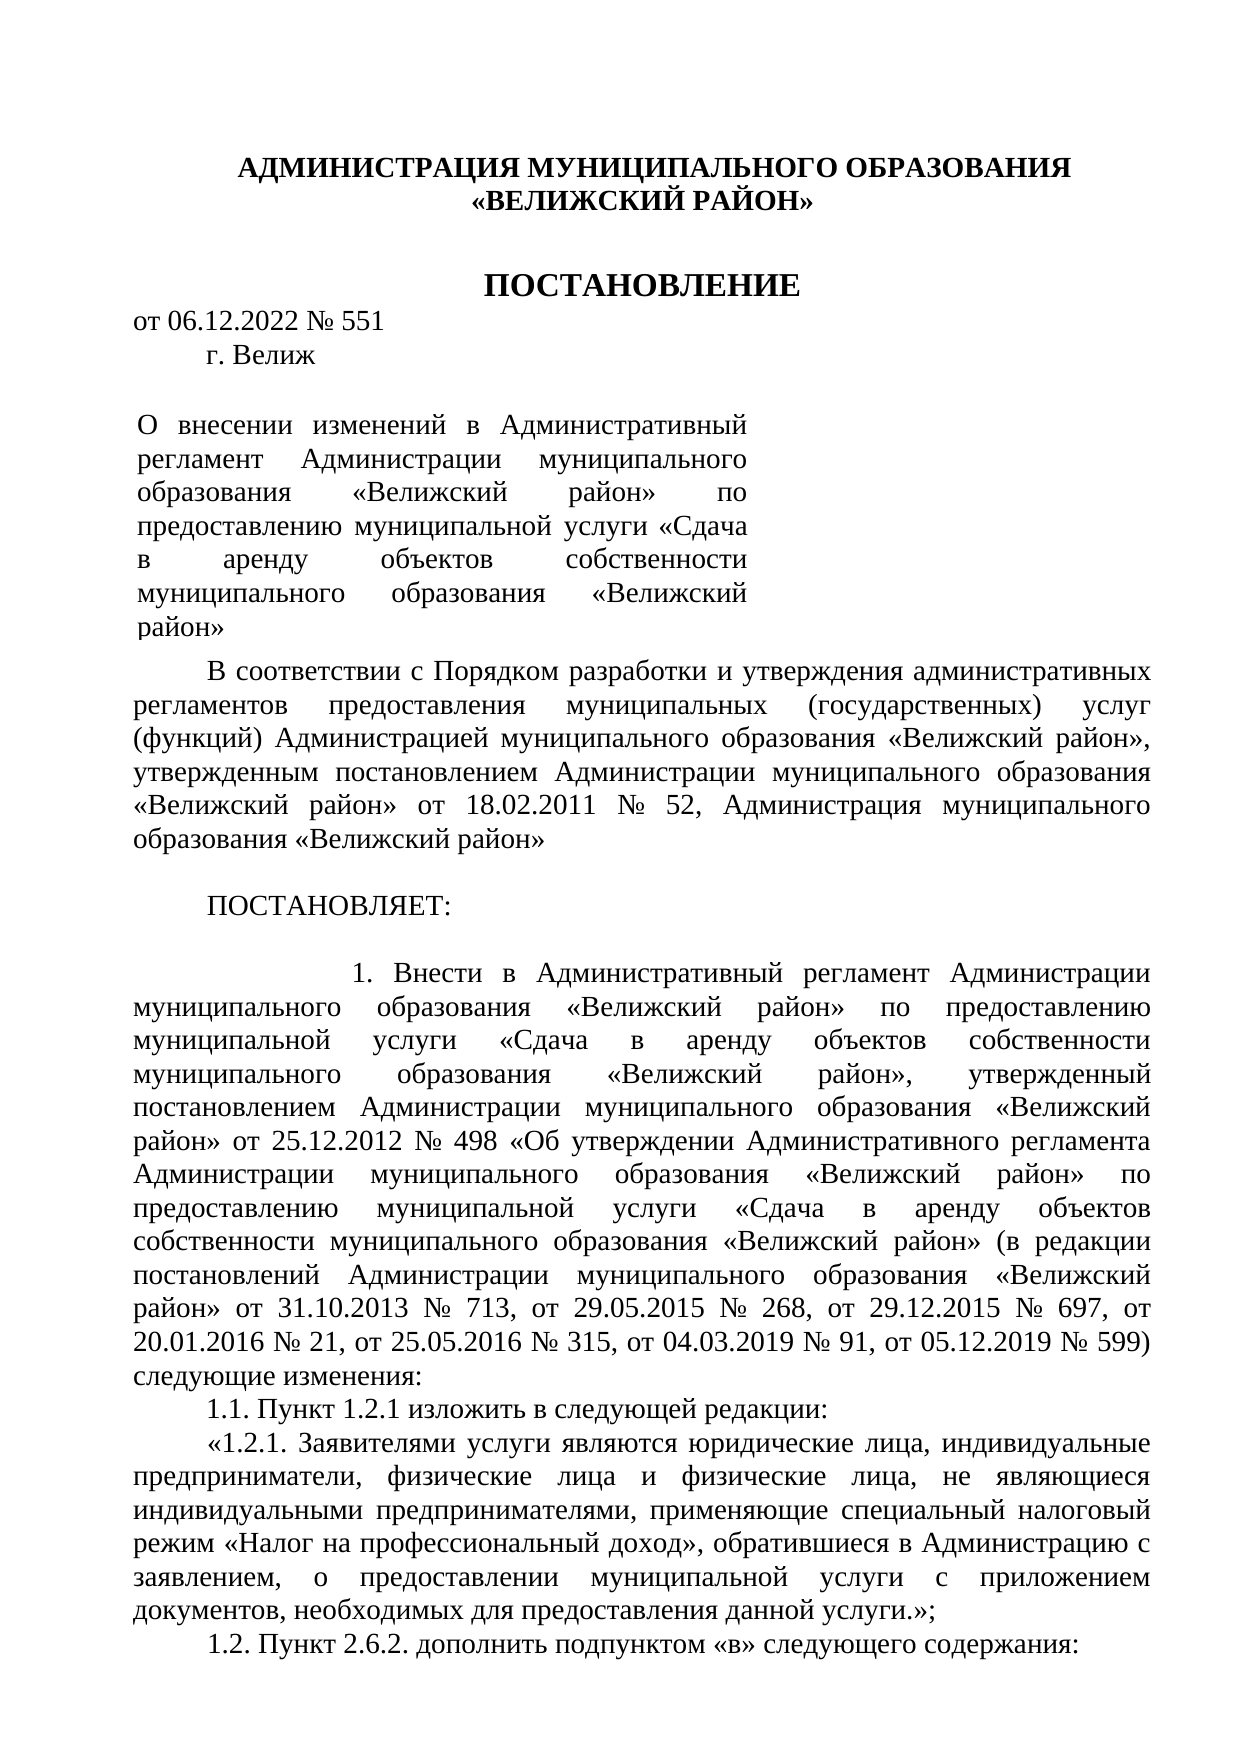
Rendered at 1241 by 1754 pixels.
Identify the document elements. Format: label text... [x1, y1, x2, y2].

title АДМИНИСТРАЦИЯ МУНИЦИПАЛЬНОГО ОБРАЗОВАНИЯ [133, 150, 1152, 183]
text 1. Внести в Административный регламент Администрации муниципального образования «Велижский район» по предоставлению муниципальной услуги «Сдача в аренду объектов собственности муниципального образования «Велижский район», утвержденный постановлением Администрации муниципального образования «Велижский район» от 25.12.2012 № 498 «Об утверждении Административного регламента Администрации муниципального образования «Велижский район» по предоставлению муниципальной услуги «Сдача в аренду объектов собственности муниципального образования «Велижский район» (в редакции постановлений Администрации муниципального образования «Велижский район» от 31.10.2013 № 713, от 29.05.2015 № 268, от 29.12.2015 № 697, от 20.01.2016 № 21, от 25.05.2016 № 315, от 04.03.2019 № 91, от 05.12.2019 № 599) следующие изменения: [133, 955, 1152, 1391]
text ПОСТАНОВЛЯЕТ: [133, 888, 1152, 922]
text «ВЕЛИЖСКИЙ РАЙОН» [133, 183, 1152, 217]
text ПОСТАНОВЛЕНИЕ [133, 265, 1152, 303]
text г. Велиж [133, 337, 1152, 370]
text 1.1. Пункт 1.2.1 изложить в следующей редакции: [133, 1391, 1152, 1425]
text «1.2.1. Заявителями услуги являются юридические лица, индивидуальные предприниматели, физические лица и физические лица, не являющиеся индивидуальными предпринимателями, применяющие специальный налоговый режим «Налог на профессиональный доход», обратившиеся в Администрацию с заявлением, о предоставлении муниципальной услуги с приложением документов, необходимых для предоставления данной услуги.»; [133, 1425, 1152, 1626]
text от 06.12.2022 № 551 [133, 303, 1152, 337]
text 1.2. Пункт 2.6.2. дополнить подпунктом «в» следующего содержания: [133, 1626, 1152, 1659]
text В соответствии с Порядком разработки и утверждения административных регламентов предоставления муниципальных (государственных) услуг (функций) Администрацией муниципального образования «Велижский район», утвержденным постановлением Администрации муниципального образования «Велижский район» от 18.02.2011 № 52, Администрация муниципального образования «Велижский район» [133, 653, 1152, 854]
